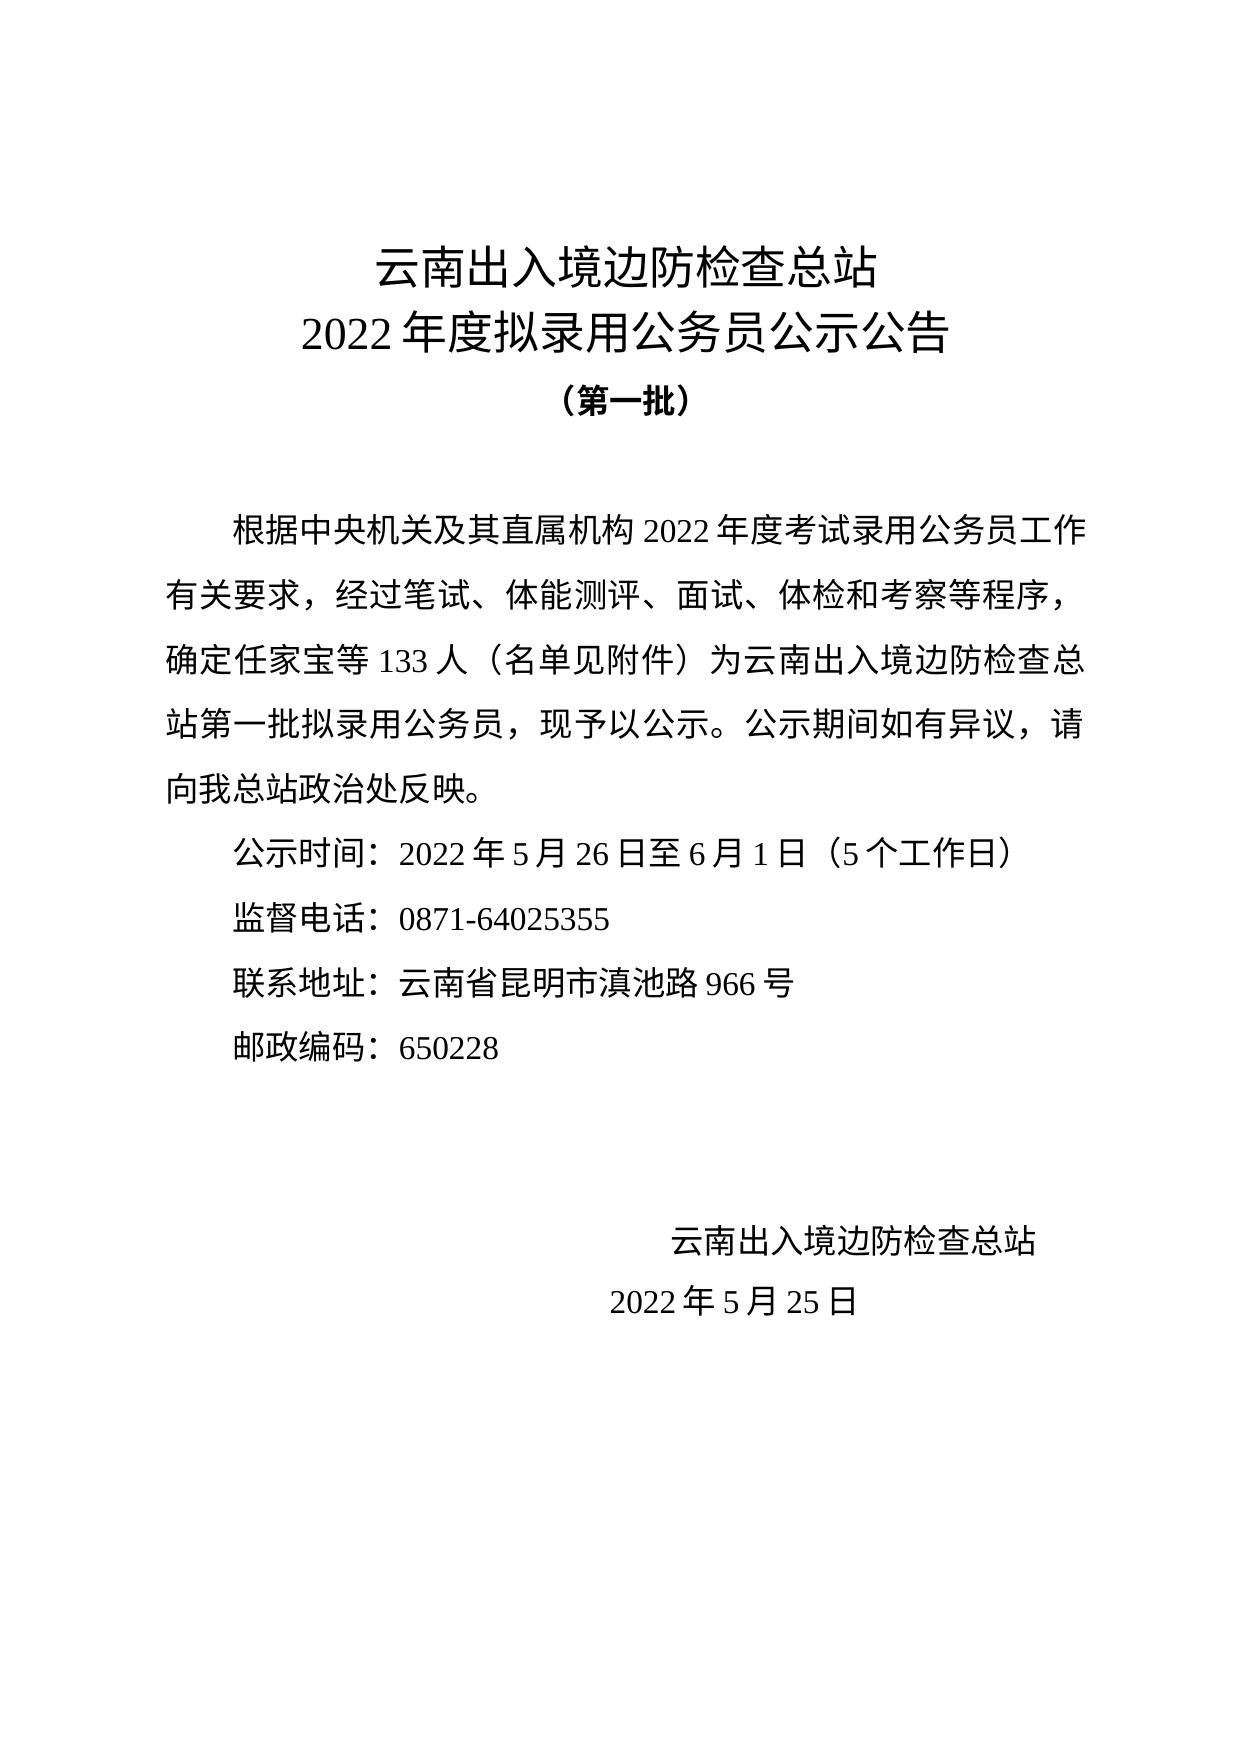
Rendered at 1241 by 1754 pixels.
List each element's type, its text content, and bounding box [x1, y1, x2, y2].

text 2022年度拟录用公务员公示公告 [165, 297, 1087, 362]
text （第一批） [165, 362, 1087, 427]
text 云南出入境边防检查总站 [165, 233, 1087, 297]
text 邮政编码：650228 [165, 1008, 1087, 1072]
text 云南出入境边防检查总站 [165, 1202, 1037, 1266]
text 监督电话：0871-64025355 [165, 879, 1087, 943]
text 联系地址：云南省昆明市滇池路966号 [165, 943, 1087, 1008]
text 根据中央机关及其直属机构2022年度考试录用公务员工作有关要求，经过笔试、体能测评、面试、体检和考察等程序，确定任家宝等133人（名单见附件）为云南出入境边防检查总站第一批拟录用公务员，现予以公示。公示期间如有异议，请向我总站政治处反映。 [165, 491, 1087, 814]
text 公示时间：2022年5月26日至6月1日（5个工作日） [165, 814, 1087, 879]
text 2022年5月25日 [165, 1266, 1087, 1331]
